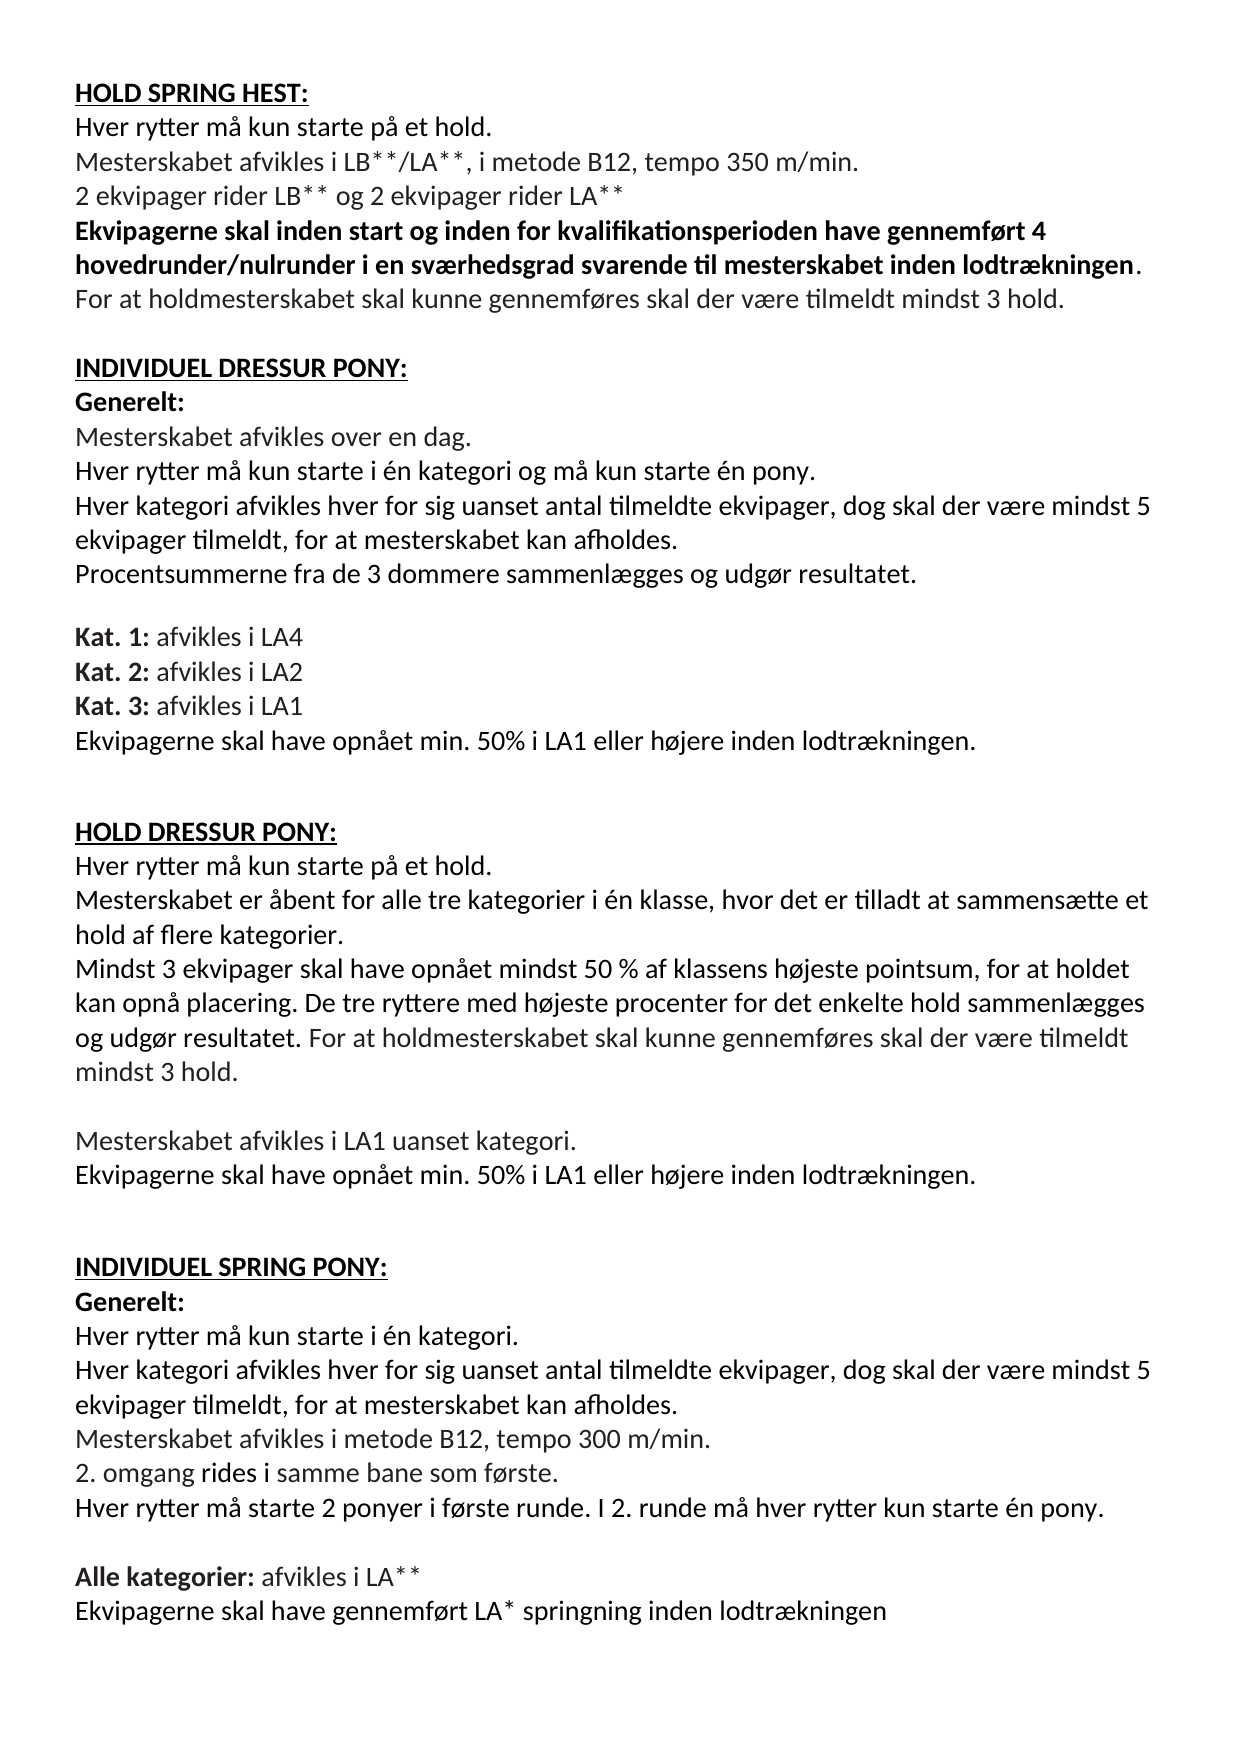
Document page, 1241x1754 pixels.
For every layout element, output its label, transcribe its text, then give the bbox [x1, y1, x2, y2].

text INDIVIDUEL SPRING PONY: [75, 1249, 1165, 1284]
text Generelt: [75, 1284, 1165, 1318]
text Hver rytter må kun starte på et hold. [75, 109, 1165, 144]
text For at holdmesterskabet skal kunne gennemføres skal der være tilmeldt mindst 3 hold. [75, 281, 1165, 316]
text Kat. 2: afvikles i LA2 [75, 654, 1165, 688]
text Mesterskabet afvikles over en dag. [75, 419, 1165, 453]
text 2 ekvipager rider LB** og 2 ekvipager rider LA** [75, 178, 1165, 212]
text 2. omgang rides i samme bane som første. [75, 1456, 1165, 1490]
text Hver rytter må kun starte i én kategori. [75, 1318, 1165, 1352]
text Mindst 3 ekvipager skal have opnået mindst 50 % af klassens højeste pointsum, for at holdet kan opnå placering. De tre ryttere med højeste procenter for det enkelte hold sammenlægges og udgør resultatet. For at holdmesterskabet skal kunne gennemføres skal der være tilmeldt mindst 3 hold. [75, 951, 1165, 1089]
text HOLD DRESSUR PONY: [75, 814, 1165, 848]
text Generelt: [75, 384, 1165, 419]
text Ekvipagerne skal have gennemført LA* springning inden lodtrækningen [75, 1593, 1165, 1627]
text INDIVIDUEL DRESSUR PONY: [75, 350, 1165, 384]
text Hver kategori afvikles hver for sig uanset antal tilmeldte ekvipager, dog skal der være mindst 5 ekvipager tilmeldt, for at mesterskabet kan afholdes. [75, 1352, 1165, 1421]
text Hver kategori afvikles hver for sig uanset antal tilmeldte ekvipager, dog skal der være mindst 5 ekvipager tilmeldt, for at mesterskabet kan afholdes. [75, 487, 1165, 556]
text Hver rytter må starte 2 ponyer i første runde. I 2. runde må hver rytter kun starte én pony. [75, 1490, 1165, 1524]
text HOLD SPRING HEST: [75, 75, 1165, 109]
text Mesterskabet afvikles i metode B12, tempo 300 m/min. [75, 1421, 1165, 1456]
text Mesterskabet er åbent for alle tre kategorier i én klasse, hvor det er tilladt at sammensætte et hold af flere kategorier. [75, 882, 1165, 951]
text Kat. 3: afvikles i LA1 [75, 688, 1165, 722]
text Hver rytter må kun starte på et hold. [75, 848, 1165, 882]
text Ekvipagerne skal have opnået min. 50% i LA1 eller højere inden lodtrækningen. [75, 722, 1165, 757]
text Alle kategorier: afvikles i LA** [75, 1559, 1165, 1593]
text Procentsummerne fra de 3 dommere sammenlægges og udgør resultatet. [75, 556, 1165, 591]
text Ekvipagerne skal have opnået min. 50% i LA1 eller højere inden lodtrækningen. [75, 1157, 1165, 1192]
text Mesterskabet afvikles i LA1 uanset kategori. [75, 1123, 1165, 1157]
text Mesterskabet afvikles i LB**/LA**, i metode B12, tempo 350 m/min. [75, 144, 1165, 178]
text Hver rytter må kun starte i én kategori og må kun starte én pony. [75, 453, 1165, 487]
text Kat. 1: afvikles i LA4 [75, 619, 1165, 654]
text Ekvipagerne skal inden start og inden for kvalifikationsperioden have gennemført 4 hovedrunder/nulrunder i en sværhedsgrad svarende til mesterskabet inden lodtrækningen. [75, 212, 1165, 281]
